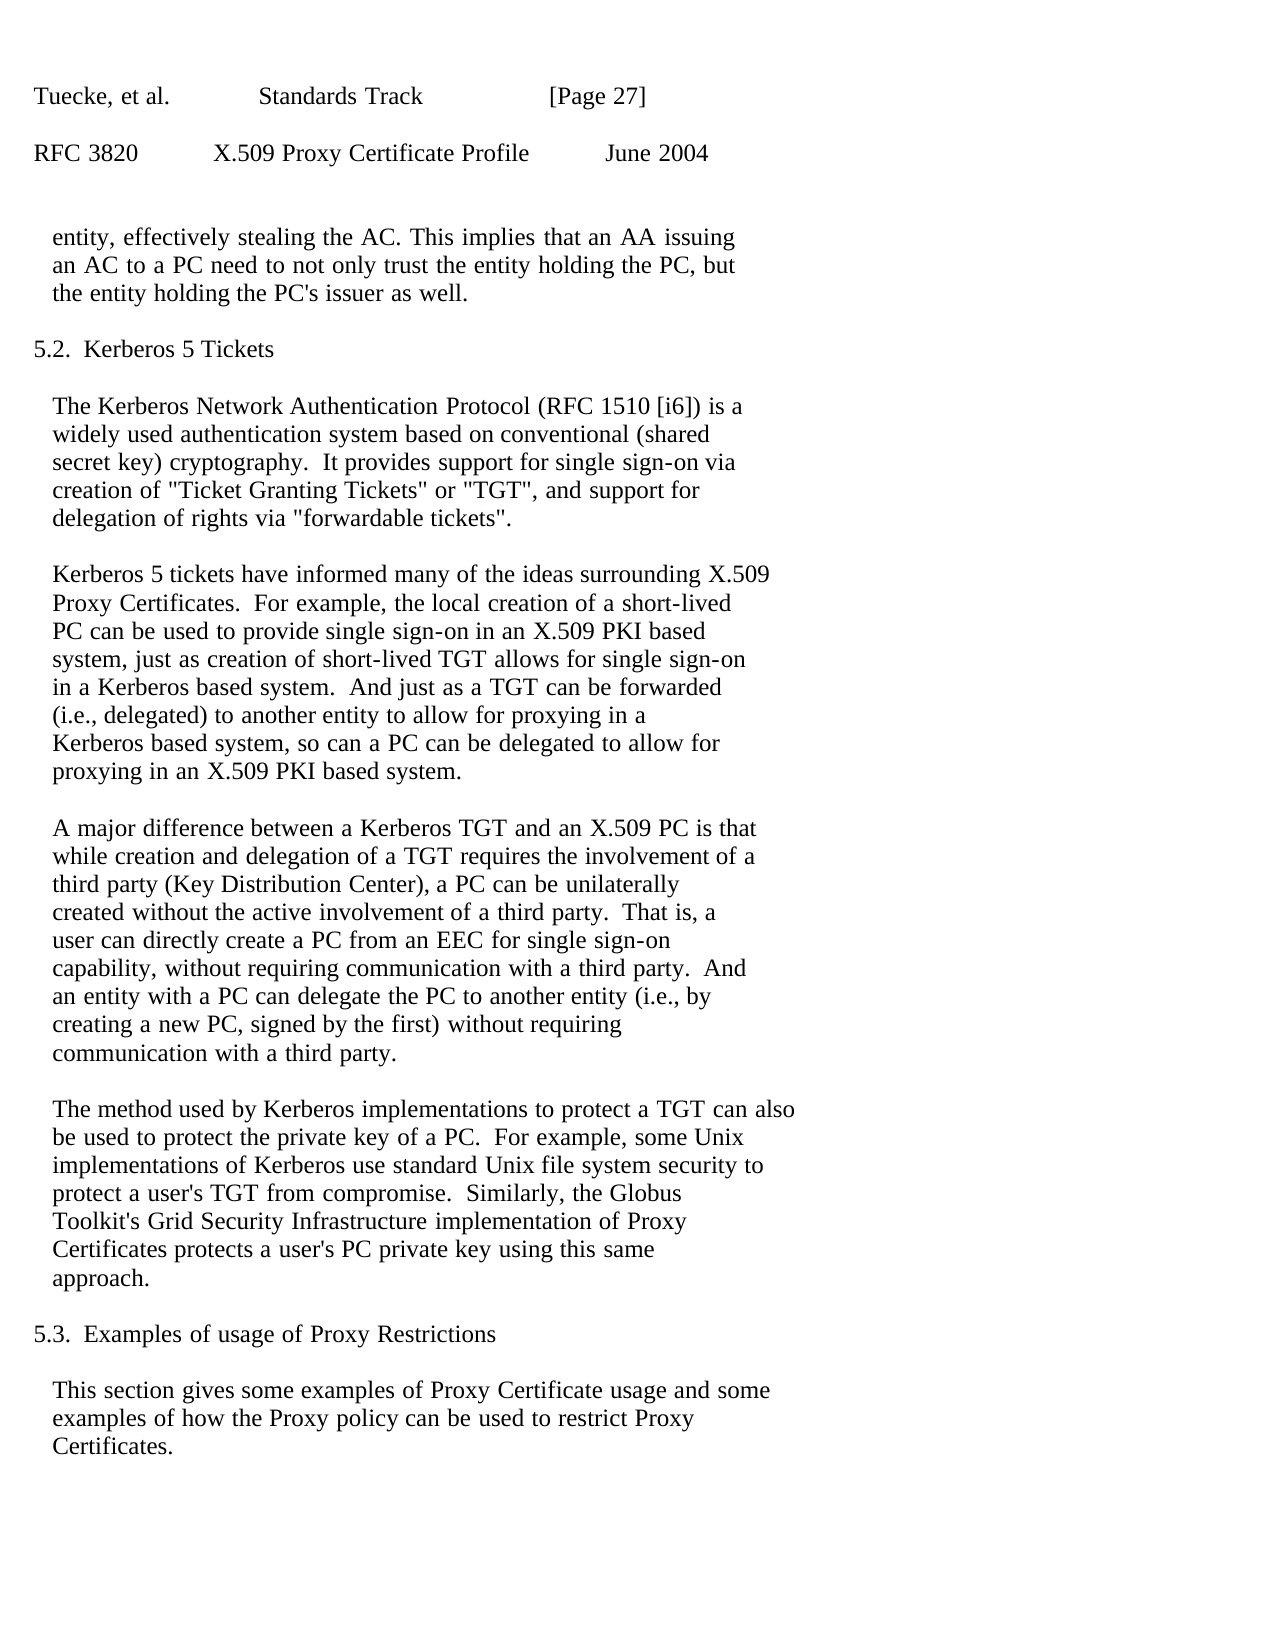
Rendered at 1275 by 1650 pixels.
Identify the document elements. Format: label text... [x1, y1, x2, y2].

list Kerberos 5 Tickets [33, 334, 1096, 363]
text This section gives some examples of Proxy Certificate usage and some examples of how the Proxy policy can be used to restrict Proxy Certificates. [52, 1376, 813, 1460]
text Kerberos based system, so can a PC can be delegated to allow for proxying in an X.509 PKI based system. [52, 729, 764, 785]
text RFC 3820 X.509 Proxy Certificate Profile June 2004 [33, 138, 1096, 166]
text The Kerberos Network Authentication Protocol (RFC 1510 [i6]) is a widely used authentication system based on conventional (shared secret key) cryptography. It provides support for single sign-on via creation of "Ticket Granting Tickets" or "TGT", and support for delegation of rights via "forwardable tickets". [52, 392, 743, 532]
text Kerberos 5 tickets have informed many of the ideas surrounding X.509 Proxy Certificates. For example, the local creation of a short-lived [52, 560, 781, 617]
text Toolkit's Grid Security Infrastructure implementation of Proxy Certificates protects a user's PC private key using this same approach. [52, 1207, 749, 1292]
text A major difference between a Kerberos TGT and an X.509 PC is that while creation and delegation of a TGT requires the involvement of a third party (Key Distribution Center), a PC can be unilaterally created without the active involvement of a third party. That is, a user can directly create a PC from an EEC for single sign-on capability, without requiring communication with a third party. And an entity with a PC can delegate the PC to another entity (i.e., by creating a new PC, signed by the first) without requiring communication with a third party. [52, 813, 757, 1067]
text Tuecke, et al. Standards Track [Page 27] [33, 81, 1096, 110]
text entity, effectively stealing the AC. This implies that an AA issuing an AC to a PC need to not only trust the entity holding the PC, but the entity holding the PC's issuer as well. [52, 223, 736, 307]
text The method used by Kerberos implementations to protect a TGT can also be used to protect the private key of a PC. For example, some Unix implementations of Kerberos use standard Unix file system security to protect a user's TGT from compromise. Similarly, the Globus [52, 1095, 813, 1207]
list Examples of usage of Proxy Restrictions [33, 1319, 1096, 1348]
text PC can be used to provide single sign-on in an X.509 PKI based system, just as creation of short-lived TGT allows for single sign-on in a Kerberos based system. And just as a TGT can be forwarded (i.e., delegated) to another entity to allow for proxying in a [52, 617, 752, 729]
